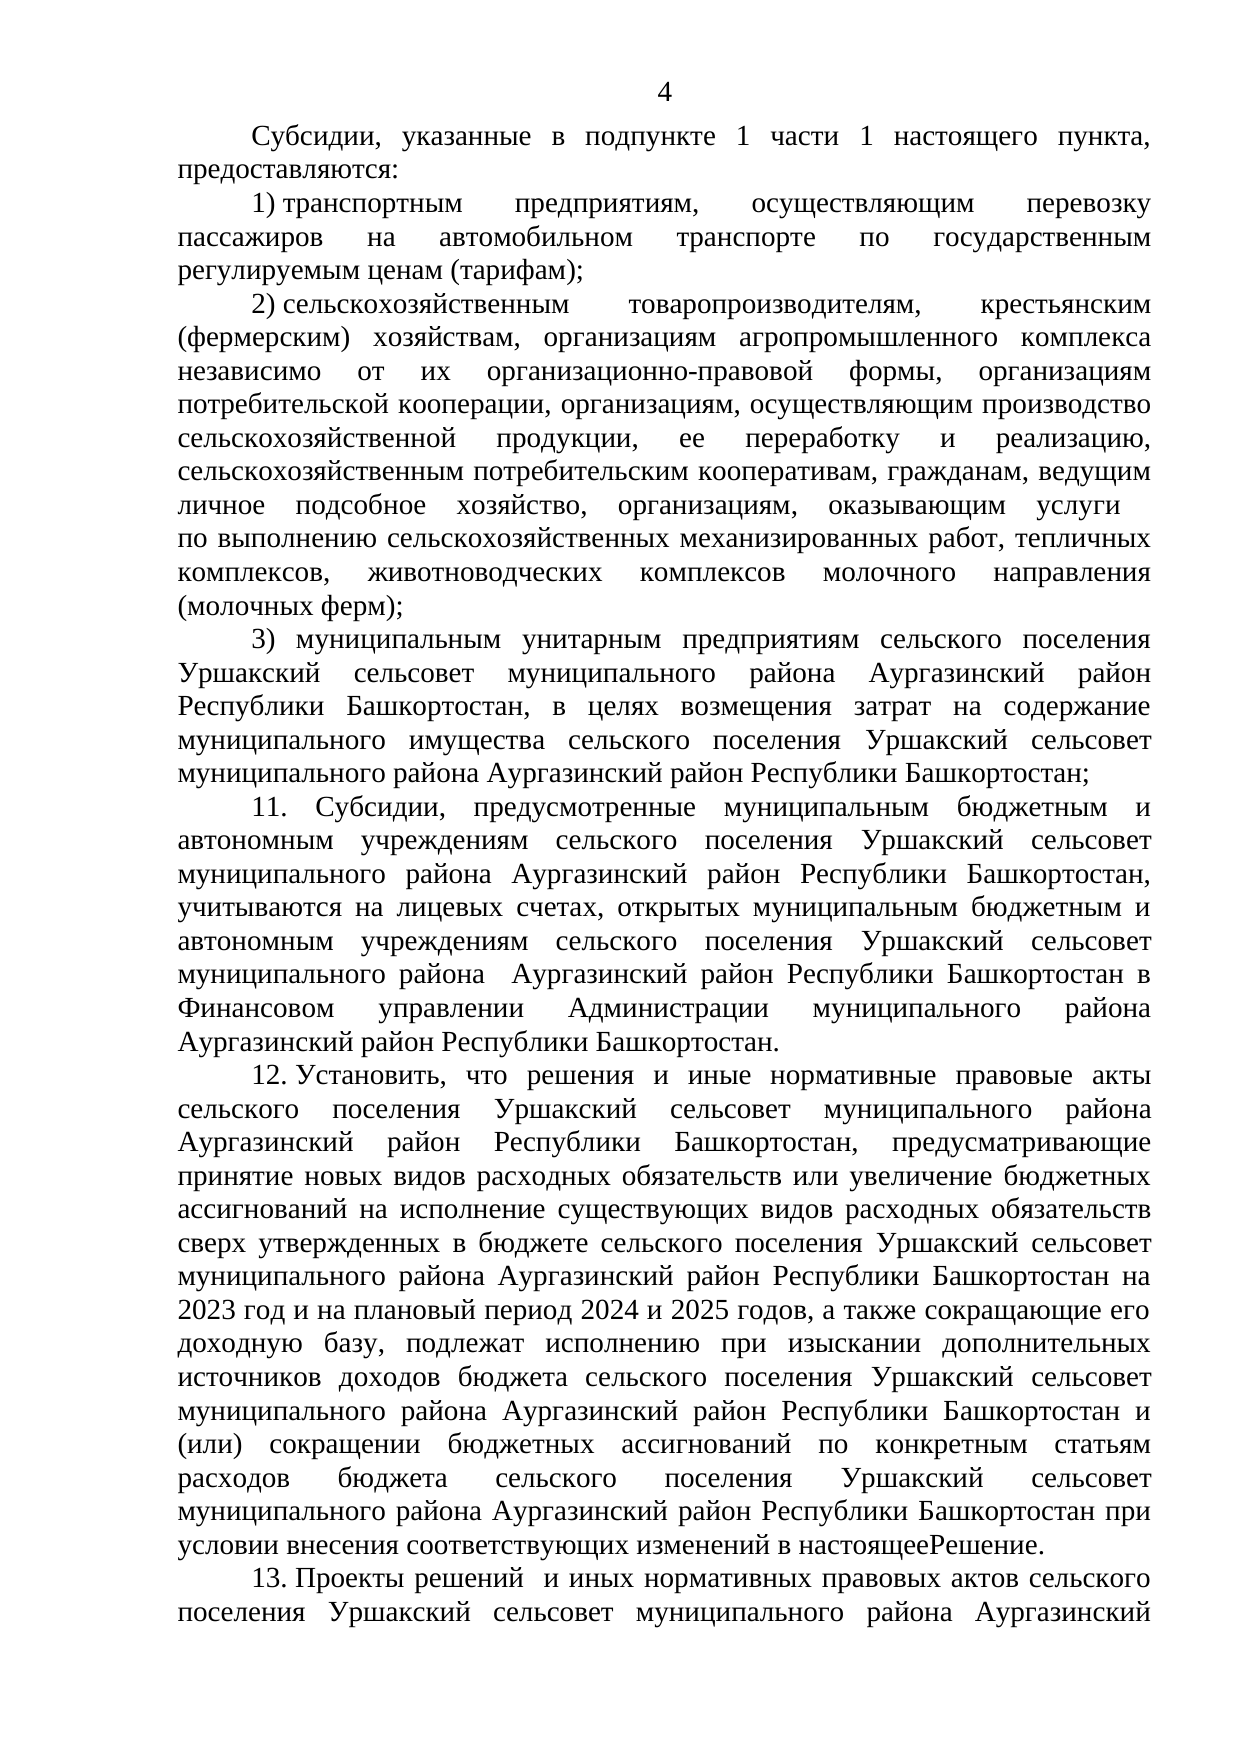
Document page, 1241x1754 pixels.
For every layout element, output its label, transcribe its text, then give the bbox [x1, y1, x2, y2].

text 12. Установить, что решения и иные нормативные правовые акты сельского поселения Уршакский сельсовет муниципального района Аургазинский район Республики Башкортостан, предусматривающие принятие новых видов расходных обязательств или увеличение бюджетных ассигнований на исполнение существующих видов расходных обязательств сверх утвержденных в бюджете сельского поселения Уршакский сельсовет муниципального района Аургазинский район Республики Башкортостан на 2023 год и на плановый период 2024 и 2025 годов, а также сокращающие его доходную базу, подлежат исполнению при изыскании дополнительных источников доходов бюджета сельского поселения Уршакский сельсовет муниципального района Аургазинский район Республики Башкортостан и (или) сокращении бюджетных ассигнований по конкретным статьям расходов бюджета сельского поселения Уршакский сельсовет муниципального района Аургазинский район Республики Башкортостан при условии внесения соответствующих изменений в настоящееРешение. [177, 1057, 1152, 1560]
text 2) сельскохозяйственным товаропроизводителям, крестьянским (фермерским) хозяйствам, организациям агропромышленного комплекса независимо от их организационно-правовой формы, организациям потребительской кооперации, организациям, осуществляющим производство сельскохозяйственной продукции, ее переработку и реализацию, сельскохозяйственным потребительским кооперативам, гражданам, ведущим личное подсобное хозяйство, организациям, оказывающим услуги по выполнению сельскохозяйственных механизированных работ, тепличных комплексов, животноводческих комплексов молочного направления (молочных ферм); [177, 286, 1152, 621]
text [177, 1560, 1152, 1627]
text 3) муниципальным унитарным предприятиям сельского поселения Уршакский сельсовет муниципального района Аургазинский район Республики Башкортостан, в целях возмещения затрат на содержание муниципального имущества сельского поселения Уршакский сельсовет муниципального района Аургазинский район Республики Башкортостан; [177, 621, 1152, 789]
text 1) транспортным предприятиям, осуществляющим перевозку пассажиров на автомобильном транспорте по государственным регулируемым ценам (тарифам); [177, 185, 1152, 286]
text 11. Субсидии, предусмотренные муниципальным бюджетным и автономным учреждениям сельского поселения Уршакский сельсовет муниципального района Аургазинский район Республики Башкортостан, учитываются на лицевых счетах, открытых муниципальным бюджетным и автономным учреждениям сельского поселения Уршакский сельсовет муниципального района Аургазинский район Республики Башкортостан в Финансовом управлении Администрации муниципального района Аургазинский район Республики Башкортостан. [177, 789, 1152, 1057]
text Субсидии, указанные в подпункте 1 части 1 настоящего пункта, предоставляются: [177, 118, 1152, 185]
